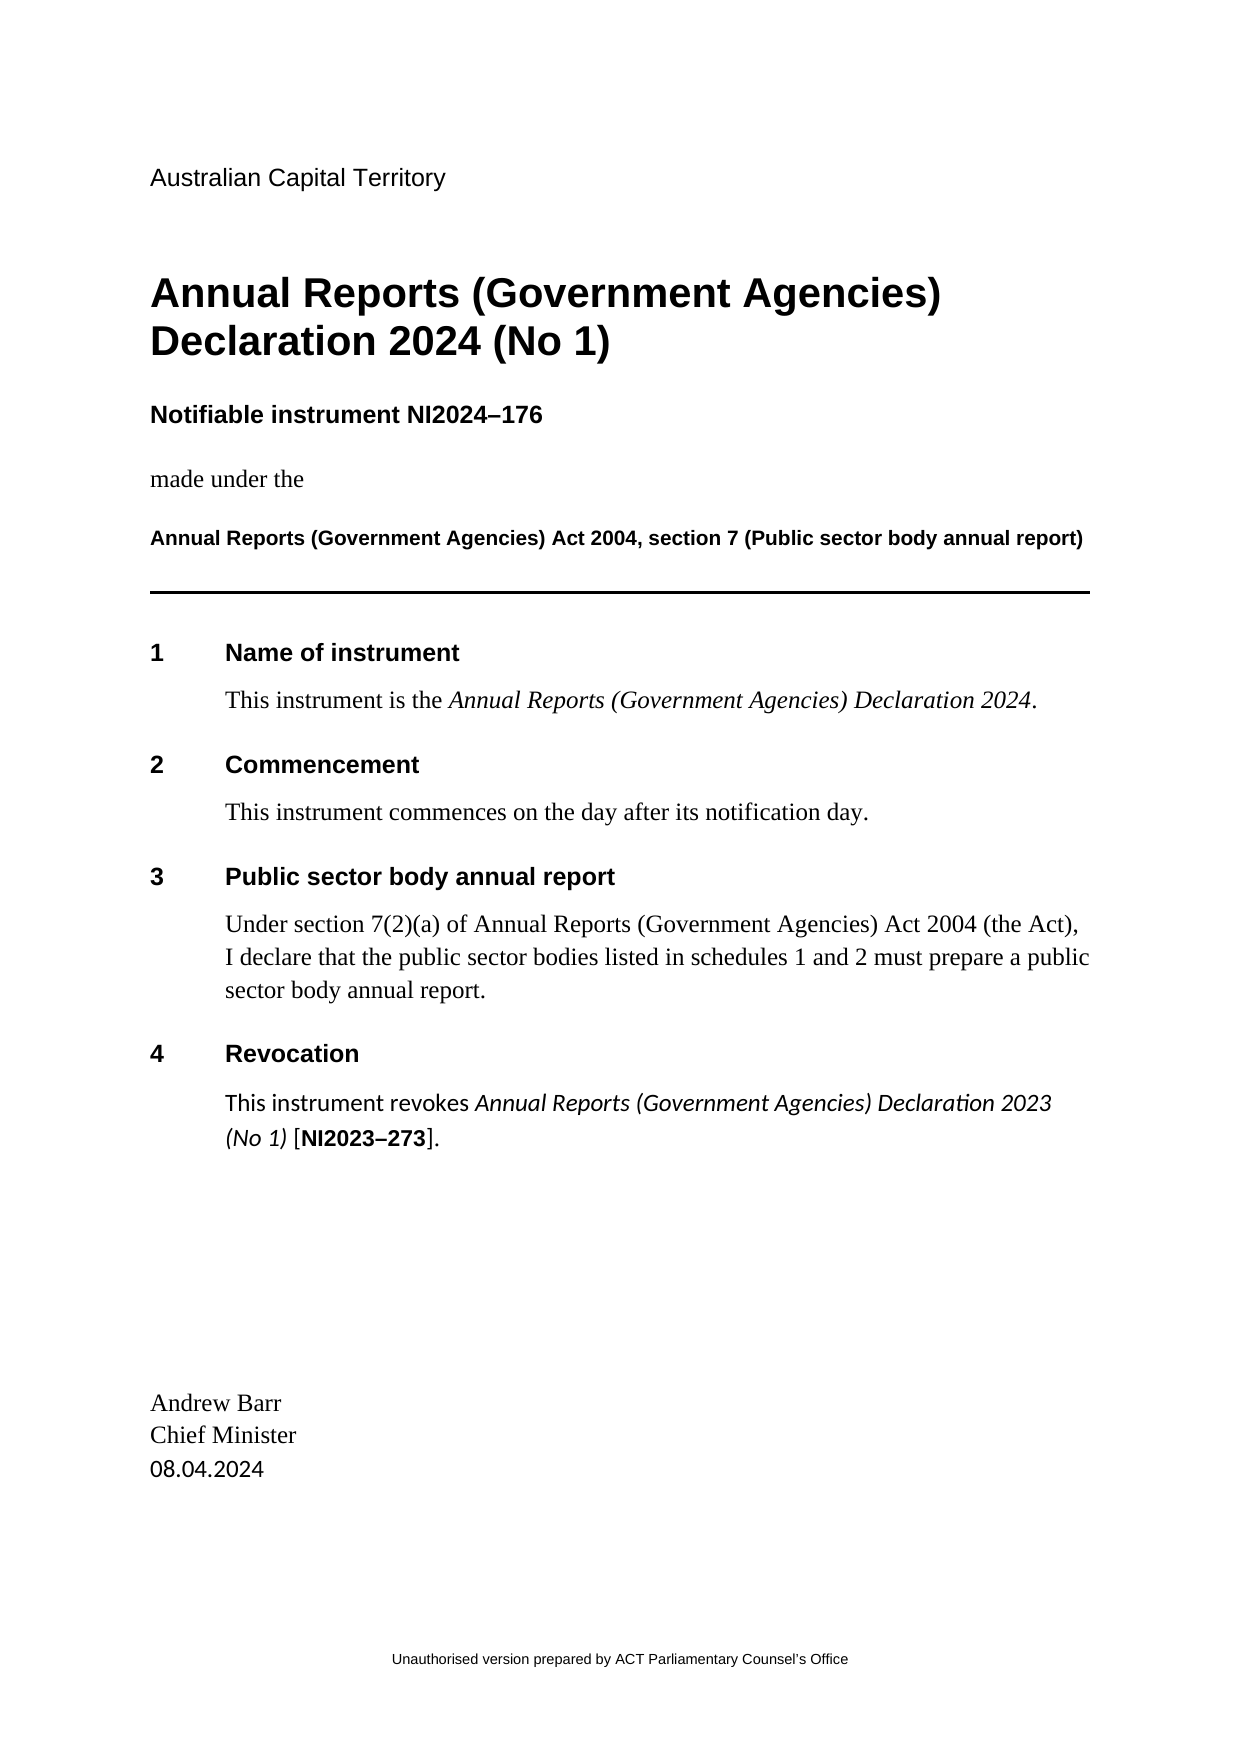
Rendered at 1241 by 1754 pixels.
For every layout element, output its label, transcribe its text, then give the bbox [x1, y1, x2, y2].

text This instrument commences on the day after its notification day. [225, 797, 1090, 826]
text Chief Minister [150, 1421, 1090, 1449]
text Under section 7(2)(a) of Annual Reports (Government Agencies) Act 2004 (the Act), I declare that the public sector bodies listed in schedules 1 and 2 must prepare a public sector body annual report. [225, 909, 1090, 1004]
text Australian Capital Territory [150, 162, 1090, 191]
text Notifiable instrument NI2024–176 [150, 400, 1090, 428]
text Andrew Barr [150, 1388, 1090, 1416]
text made under the [150, 464, 1090, 493]
text 2 Commencement [150, 749, 1090, 778]
text Annual Reports (Government Agencies) Declaration 2024 (No 1) [150, 268, 1090, 364]
text This instrument revokes Annual Reports (Government Agencies) Declaration 2023 (No 1) [NI2023–273]. [225, 1087, 1090, 1152]
text 08.04.2024 [150, 1454, 1090, 1484]
text 1 Name of instrument [150, 638, 1090, 666]
text Annual Reports (Government Agencies) Act 2004, section 7 (Public sector body annual report) [150, 526, 1090, 550]
text This instrument is the Annual Reports (Government Agencies) Declaration 2024. [225, 685, 1090, 714]
text 4 Revocation [150, 1039, 1090, 1068]
text 3 Public sector body annual report [150, 861, 1090, 890]
